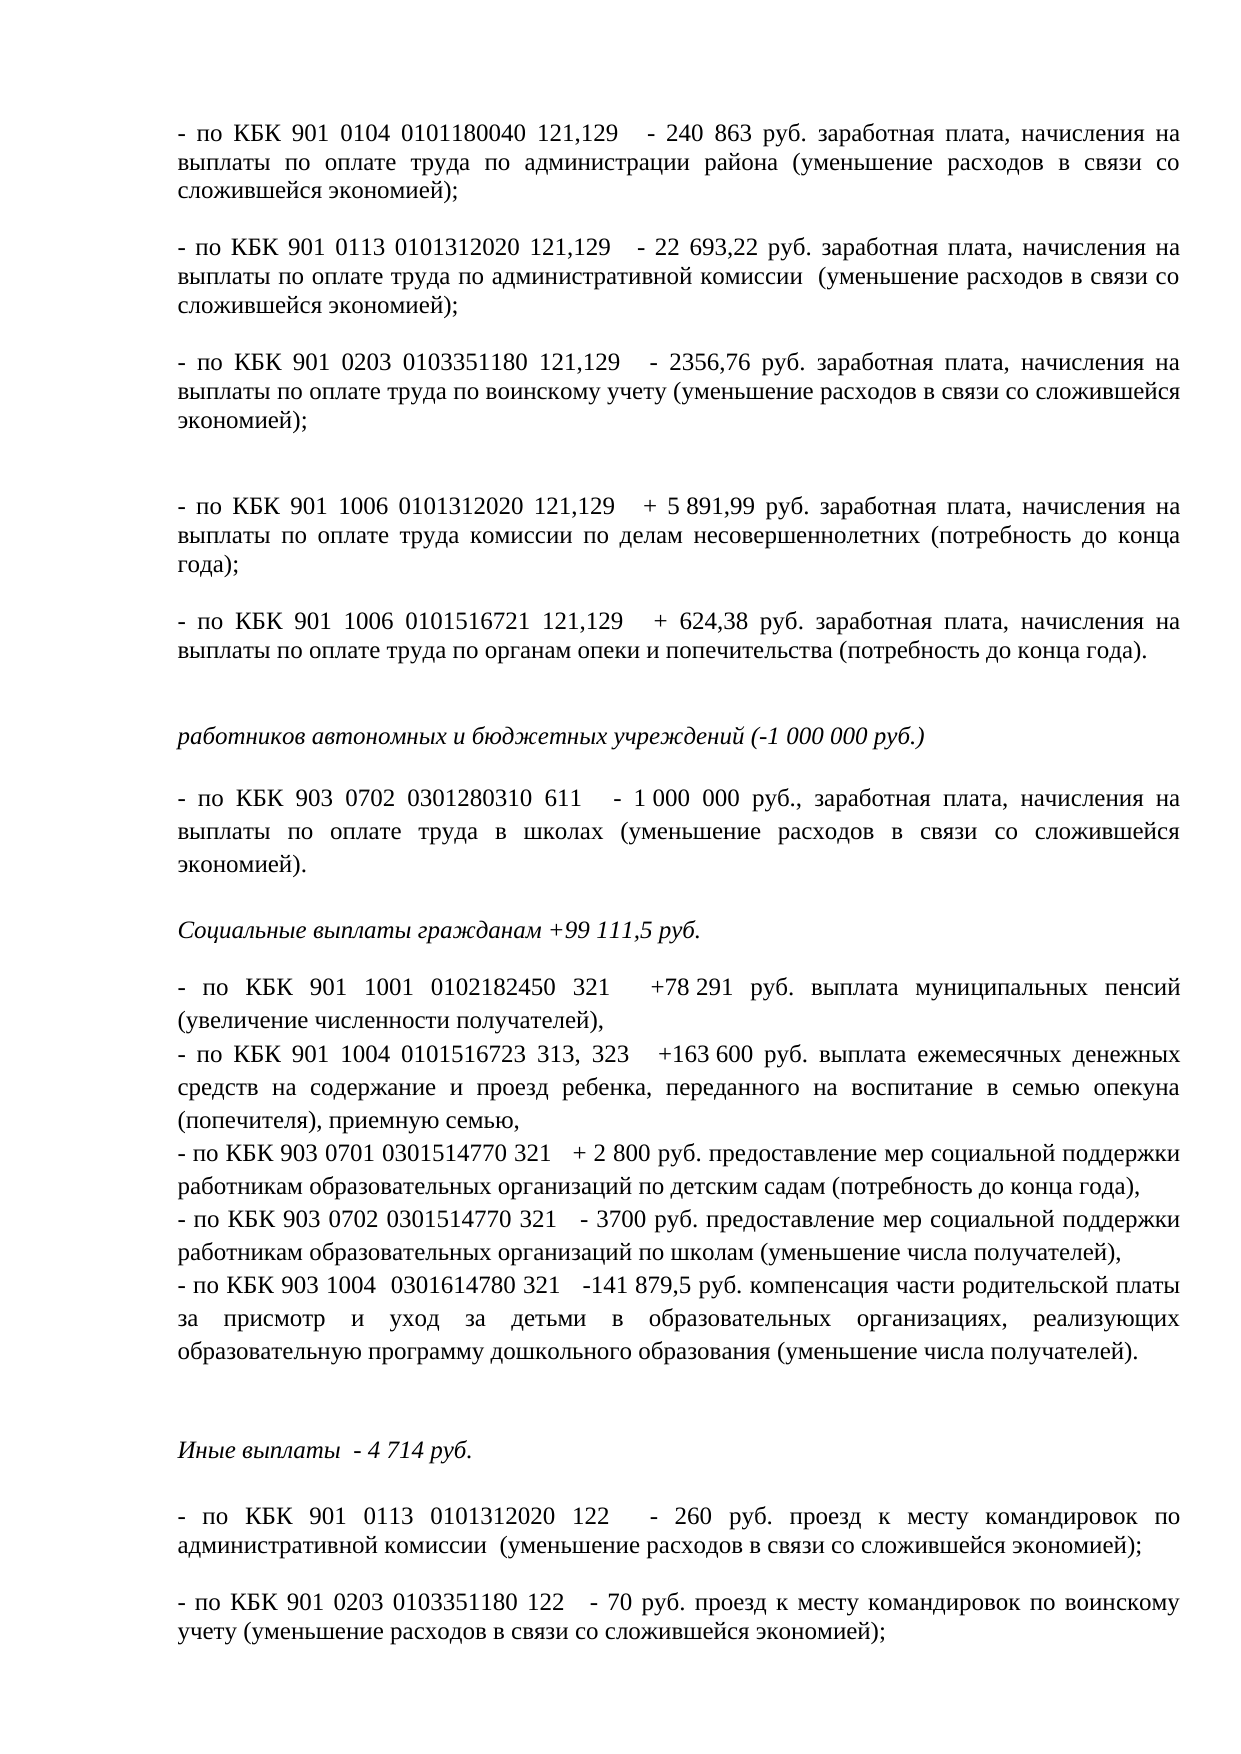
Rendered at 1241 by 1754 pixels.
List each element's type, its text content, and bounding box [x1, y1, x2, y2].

text работников автономных и бюджетных учреждений (-1 000 000 руб.) [177, 721, 1181, 750]
text - по КБК 901 0203 0103351180 122 - 70 руб. проезд к месту командировок по воинскому учету (уменьшение расходов в связи со сложившейся экономией); [177, 1587, 1181, 1645]
text - по КБК 903 0702 0301280310 611 - 1 000 000 руб., заработная плата, начисления на выплаты по оплате труда в школах (уменьшение расходов в связи со сложившейся экономией). [177, 783, 1181, 878]
text - по КБК 901 0113 0101312020 121,129 - 22 693,22 руб. заработная плата, начисления на выплаты по оплате труда по административной комиссии (уменьшение расходов в связи со сложившейся экономией); [177, 232, 1181, 319]
text - по КБК 901 1006 0101516721 121,129 + 624,38 руб. заработная плата, начисления на выплаты по оплате труда по органам опеки и попечительства (потребность до конца года). [177, 606, 1181, 664]
text - по КБК 901 1001 0102182450 321 +78 291 руб. выплата муниципальных пенсий (увеличение численности получателей), [177, 972, 1181, 1034]
text - по КБК 901 1004 0101516723 313, 323 +163 600 руб. выплата ежемесячных денежных средств на содержание и проезд ребенка, переданного на воспитание в семью опекуна (попечителя), приемную семью, [177, 1039, 1181, 1134]
text Иные выплаты - 4 714 руб. [177, 1435, 1181, 1464]
text - по КБК 901 0113 0101312020 122 - 260 руб. проезд к месту командировок по административной комиссии (уменьшение расходов в связи со сложившейся экономией); [177, 1501, 1181, 1559]
text - по КБК 903 0702 0301514770 321 - 3700 руб. предоставление мер социальной поддержки работникам образовательных организаций по школам (уменьшение числа получателей), [177, 1204, 1181, 1266]
text - по КБК 901 0104 0101180040 121,129 - 240 863 руб. заработная плата, начисления на выплаты по оплате труда по администрации района (уменьшение расходов в связи со сложившейся экономией); [177, 118, 1181, 204]
text - по КБК 901 0203 0103351180 121,129 - 2356,76 руб. заработная плата, начисления на выплаты по оплате труда по воинскому учету (уменьшение расходов в связи со сложившейся экономией); [177, 347, 1181, 434]
text - по КБК 901 1006 0101312020 121,129 + 5 891,99 руб. заработная плата, начисления на выплаты по оплате труда комиссии по делам несовершеннолетних (потребность до конца года); [177, 491, 1181, 577]
text - по КБК 903 0701 0301514770 321 + 2 800 руб. предоставление мер социальной поддержки работникам образовательных организаций по детским садам (потребность до конца года), [177, 1138, 1181, 1200]
text Социальные выплаты гражданам +99 111,5 руб. [177, 915, 1181, 944]
text - по КБК 903 1004 0301614780 321 -141 879,5 руб. компенсация части родительской платы за присмотр и уход за детьми в образовательных организациях, реализующих образовательную программу дошкольного образования (уменьшение числа получателей). [177, 1270, 1181, 1365]
